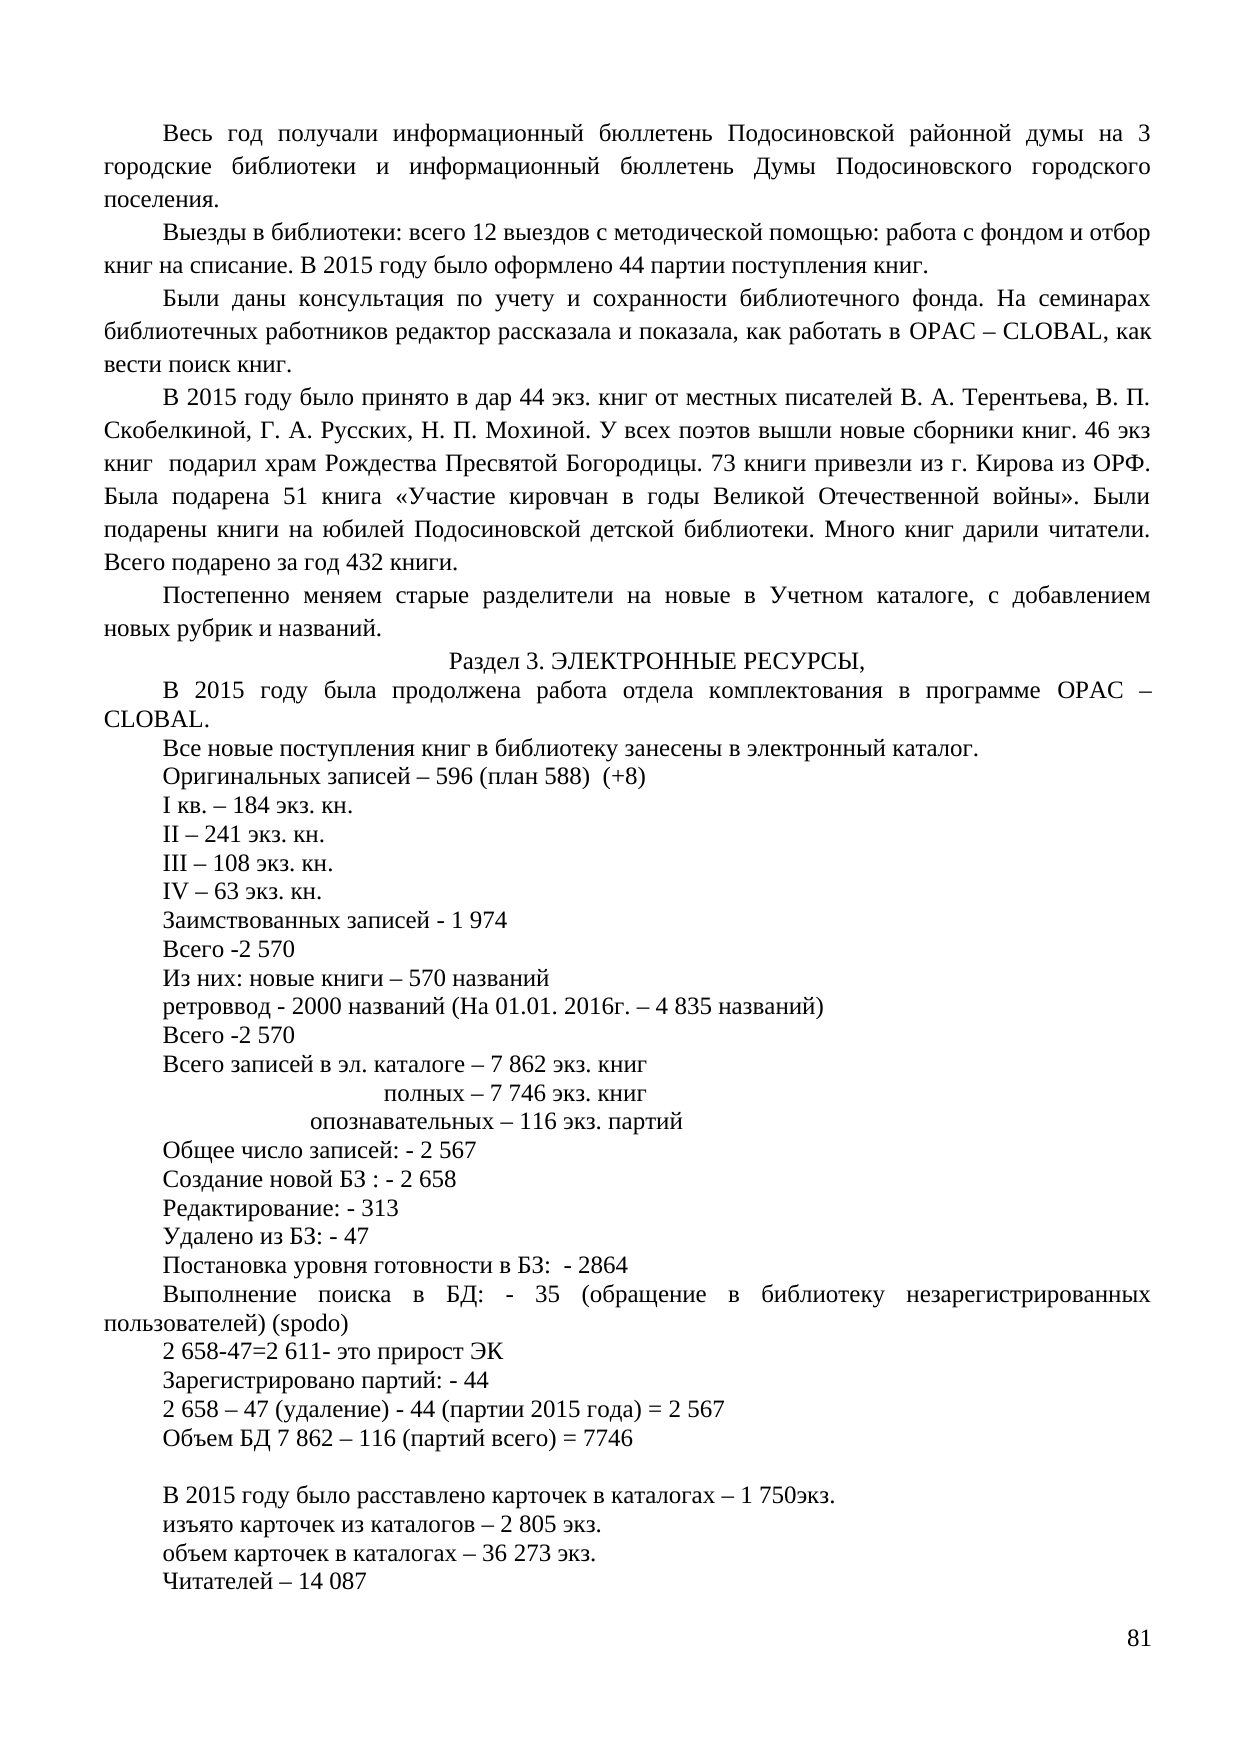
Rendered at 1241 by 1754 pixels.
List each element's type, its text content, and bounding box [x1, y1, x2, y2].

text В 2015 году была продолжена работа отдела комплектования в программе OPAC – CLOBAL. [103, 675, 1152, 733]
text II – 241 экз. кн. [103, 819, 1152, 848]
text Оригинальных записей – 596 (план 588) (+8) [103, 761, 1152, 790]
text Объем БД 7 862 – 116 (партий всего) = 7746 [103, 1423, 1152, 1451]
text Весь год получали информационный бюллетень Подосиновской районной думы на 3 городские библиотеки и информационный бюллетень Думы Подосиновского городского поселения. [103, 118, 1152, 213]
text Зарегистрировано партий: - 44 [103, 1365, 1152, 1394]
text изъято карточек из каталогов – 2 805 экз. [103, 1509, 1152, 1538]
text Всего -2 570 [103, 1020, 1152, 1049]
text 2 658 – 47 (удаление) - 44 (партии 2015 года) = 2 567 [103, 1394, 1152, 1423]
text В 2015 году было расставлено карточек в каталогах – 1 750экз. [103, 1480, 1152, 1509]
text Общее число записей: - 2 567 [103, 1135, 1152, 1164]
text объем карточек в каталогах – 36 273 экз. [103, 1538, 1152, 1566]
text Читателей – 14 087 [103, 1566, 1152, 1595]
text Раздел 3. ЭЛЕКТРОННЫЕ РЕСУРСЫ, [162, 646, 1152, 675]
text 2 658-47=2 611- это прирост ЭК [103, 1336, 1152, 1365]
text IV – 63 экз. кн. [103, 876, 1152, 905]
text Выполнение поиска в БД: - 35 (обращение в библиотеку незарегистрированных пользователей) (spodo) [103, 1279, 1152, 1336]
text Удалено из БЗ: - 47 [103, 1221, 1152, 1250]
text Редактирование: - 313 [103, 1193, 1152, 1221]
text Заимствованных записей - 1 974 [103, 905, 1152, 934]
text Всего -2 570 [103, 934, 1152, 963]
text I кв. – 184 экз. кн. [103, 790, 1152, 819]
text ретроввод - 2000 названий (На 01.01. 2016г. – 4 835 названий) [103, 991, 1152, 1020]
text Были даны консультация по учету и сохранности библиотечного фонда. На семинарах библиотечных работников редактор рассказала и показала, как работать в OPAC – CLOBAL, как вести поиск книг. [103, 283, 1152, 378]
text В 2015 году было принято в дар 44 экз. книг от местных писателей В. А. Терентьева, В. П. Скобелкиной, Г. А. Русских, Н. П. Мохиной. У всех поэтов вышли новые сборники книг. 46 экз книг подарил храм Рождества Пресвятой Богородицы. 73 книги привезли из г. Кирова из ОРФ. Была подарена 51 книга «Участие кировчан в годы Великой Отечественной войны». Были подарены книги на юбилей Подосиновской детской библиотеки. Много книг дарили читатели. Всего подарено за год 432 книги. [103, 382, 1152, 576]
text III – 108 экз. кн. [103, 848, 1152, 876]
text Постановка уровня готовности в БЗ: - 2864 [103, 1250, 1152, 1279]
text Из них: новые книги – 570 названий [103, 963, 1152, 991]
text Создание новой БЗ : - 2 658 [103, 1164, 1152, 1193]
text Всего записей в эл. каталоге – 7 862 экз. книг [103, 1049, 1152, 1078]
text опознавательных – 116 экз. партий [103, 1106, 1152, 1135]
text Выезды в библиотеки: всего 12 выездов с методической помощью: работа с фондом и отбор книг на списание. В 2015 году было оформлено 44 партии поступления книг. [103, 217, 1152, 279]
text полных – 7 746 экз. книг [103, 1078, 1152, 1106]
text Все новые поступления книг в библиотеку занесены в электронный каталог. [103, 733, 1152, 761]
text Постепенно меняем старые разделители на новые в Учетном каталоге, с добавлением новых рубрик и названий. [103, 580, 1152, 642]
